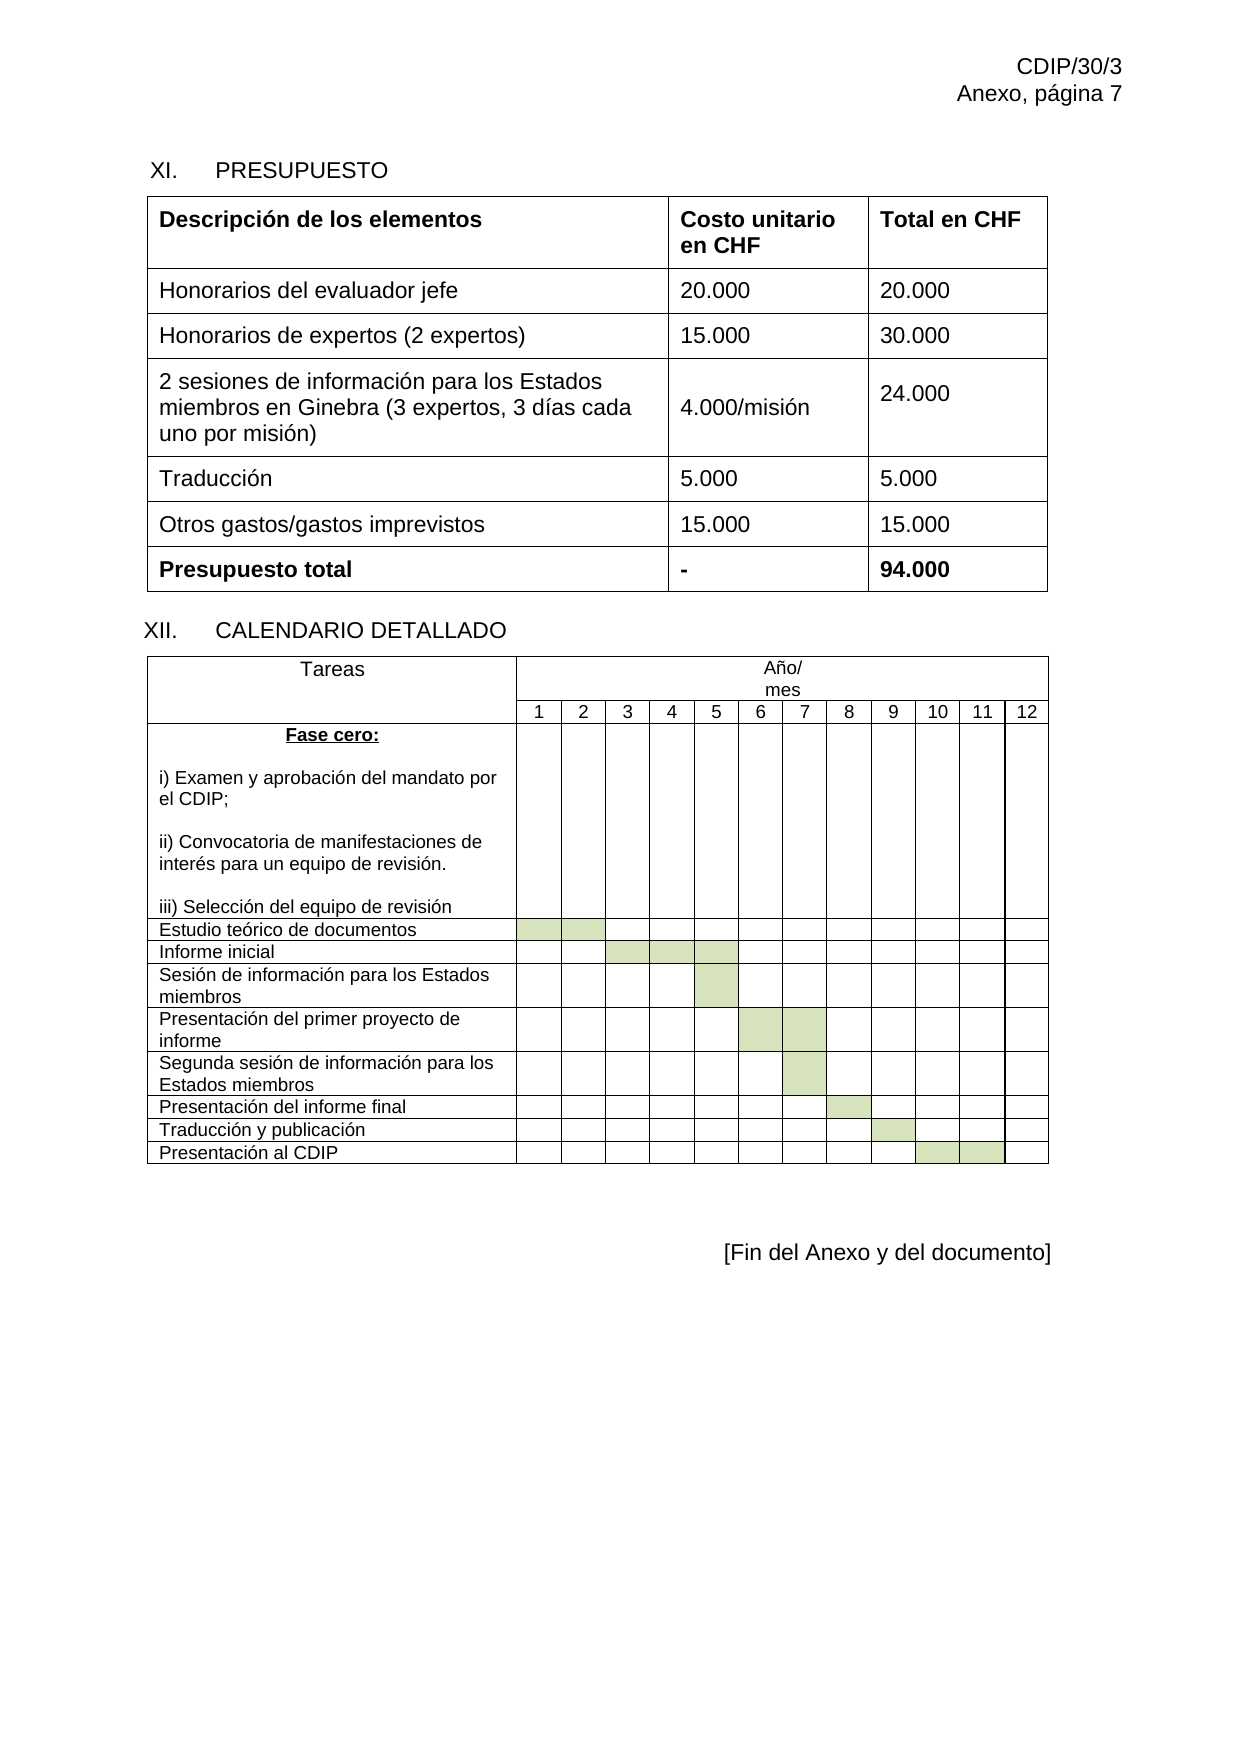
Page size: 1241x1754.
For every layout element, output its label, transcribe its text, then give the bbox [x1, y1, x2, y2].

table_cell [517, 964, 561, 1007]
table_cell [872, 1008, 915, 1051]
table_header Costo unitario en CHF [669, 197, 868, 267]
table_cell Informe inicial [148, 941, 516, 963]
table_cell [960, 964, 1004, 1007]
table_cell Presentación del primer proyecto de informe [148, 1008, 516, 1051]
table_cell [872, 1096, 915, 1118]
table_cell [872, 1119, 915, 1141]
table_cell [1006, 964, 1048, 1007]
table_cell 10 [916, 701, 959, 722]
table_cell [695, 1052, 738, 1095]
table_cell [1006, 1008, 1048, 1051]
table_cell 30.000 [869, 314, 1047, 358]
table_cell [739, 941, 782, 963]
table_cell [562, 1096, 605, 1118]
table_cell [606, 724, 649, 918]
table_cell [1006, 1119, 1048, 1141]
table_cell 4 [650, 701, 694, 722]
table_cell [827, 724, 871, 918]
table_cell [827, 1008, 871, 1051]
table_cell [650, 1052, 694, 1095]
list CALENDARIO DETALLADO [178, 617, 1122, 643]
table_cell [695, 1119, 738, 1141]
table_cell [783, 1096, 826, 1118]
table_cell 5.000 [669, 457, 868, 501]
table_cell [650, 1096, 694, 1118]
table_cell 15.000 [869, 502, 1047, 546]
table_cell Traducción y publicación [148, 1119, 516, 1141]
table_cell [606, 1142, 649, 1163]
table_cell [1006, 941, 1048, 963]
table_cell [517, 1142, 561, 1163]
table_cell 8 [827, 701, 871, 722]
table_cell [517, 1052, 561, 1095]
table_cell Honorarios de expertos (2 expertos) [148, 314, 668, 358]
table_cell [695, 964, 738, 1007]
table_cell 20.000 [669, 269, 868, 313]
table_cell 12 [1006, 701, 1048, 722]
table_cell [606, 1119, 649, 1141]
table_cell [606, 919, 649, 940]
table_cell [1006, 1142, 1048, 1163]
table_cell Estudio teórico de documentos [148, 919, 516, 940]
table_cell [827, 1119, 871, 1141]
table_cell [739, 919, 782, 940]
table_cell 9 [872, 701, 915, 722]
table_cell [1006, 724, 1048, 918]
table_cell [960, 941, 1004, 963]
table_cell [960, 724, 1004, 918]
table_cell [606, 1096, 649, 1118]
table_cell [562, 724, 605, 918]
table_cell [827, 919, 871, 940]
table_cell [872, 724, 915, 918]
table_cell 11 [960, 701, 1004, 722]
table_cell 20.000 [869, 269, 1047, 313]
table_cell 6 [739, 701, 782, 722]
table_cell [517, 919, 561, 940]
table_cell Honorarios del evaluador jefe [148, 269, 668, 313]
table_header Año/ mes [517, 657, 1048, 700]
table_cell 1 [517, 701, 561, 722]
table_cell [739, 1052, 782, 1095]
table_cell [960, 919, 1004, 940]
table_cell [650, 1119, 694, 1141]
table_cell [916, 724, 959, 918]
table_cell [827, 941, 871, 963]
table_header Descripción de los elementos [148, 197, 668, 267]
table_cell Sesión de información para los Estados miembros [148, 964, 516, 1007]
table_cell [872, 919, 915, 940]
table_cell [695, 724, 738, 918]
table_cell [695, 941, 738, 963]
table_cell [739, 1008, 782, 1051]
table_cell [695, 1008, 738, 1051]
table_cell [562, 1008, 605, 1051]
table_cell [606, 941, 649, 963]
table_cell [960, 1008, 1004, 1051]
table_cell [783, 1052, 826, 1095]
table_cell [916, 941, 959, 963]
table_cell [916, 1142, 959, 1163]
table_cell [1006, 1052, 1048, 1095]
table_cell Traducción [148, 457, 668, 501]
table_cell [739, 1142, 782, 1163]
table_cell Fase cero: i) Examen y aprobación del mandato por el CDIP; ii) Convocatoria de manifestaciones de interés para un equipo de revisión. iii) Selección del equipo de revisión [148, 724, 516, 918]
table_cell [916, 1096, 959, 1118]
table_cell [827, 964, 871, 1007]
table_cell [517, 1096, 561, 1118]
text [Fin del Anexo y del documento] [724, 1239, 1122, 1266]
table_cell [739, 964, 782, 1007]
table_cell [916, 1119, 959, 1141]
table_cell [650, 964, 694, 1007]
table_cell [783, 919, 826, 940]
table_cell [695, 919, 738, 940]
table_cell [562, 1142, 605, 1163]
list PRESUPUESTO [178, 157, 1122, 183]
table_cell 3 [606, 701, 649, 722]
table_cell [562, 1119, 605, 1141]
table_cell Presentación al CDIP [148, 1142, 516, 1163]
table_cell [562, 964, 605, 1007]
table_header Total en CHF [869, 197, 1047, 267]
table_cell [872, 964, 915, 1007]
table_cell [650, 1142, 694, 1163]
table_cell [960, 1119, 1004, 1141]
table_cell [872, 941, 915, 963]
table_cell [827, 1052, 871, 1095]
table_cell [517, 724, 561, 918]
table_cell [783, 1008, 826, 1051]
table_cell [783, 1119, 826, 1141]
table_cell [606, 1052, 649, 1095]
table_cell 4.000/misión [669, 359, 868, 456]
table_cell [916, 1052, 959, 1095]
table_cell [695, 1096, 738, 1118]
table_cell [650, 724, 694, 918]
table_cell [562, 941, 605, 963]
table_cell [872, 1142, 915, 1163]
table_cell 5 [695, 701, 738, 722]
table_cell [827, 1142, 871, 1163]
table_cell [783, 1142, 826, 1163]
table_header Tareas [148, 657, 516, 722]
table_cell [650, 941, 694, 963]
table_cell [695, 1142, 738, 1163]
table_cell [517, 941, 561, 963]
table_cell [562, 919, 605, 940]
table_cell 15.000 [669, 502, 868, 546]
table_cell [783, 724, 826, 918]
table_cell [960, 1096, 1004, 1118]
table_cell 2 sesiones de información para los Estados miembros en Ginebra (3 expertos, 3 días cada uno por misión) [148, 359, 668, 456]
table_cell 24.000 [869, 359, 1047, 456]
table_cell [783, 941, 826, 963]
table_cell [872, 1052, 915, 1095]
table_cell [916, 964, 959, 1007]
table_cell Presupuesto total [148, 547, 668, 591]
table_cell Presentación del informe final [148, 1096, 516, 1118]
table_cell 7 [783, 701, 826, 722]
table_cell [606, 1008, 649, 1051]
table_cell [650, 1008, 694, 1051]
table_cell [960, 1142, 1004, 1163]
table_cell 94.000 [869, 547, 1047, 591]
table_cell [606, 964, 649, 1007]
table_cell [562, 1052, 605, 1095]
table_cell 2 [562, 701, 605, 722]
table_cell [739, 724, 782, 918]
table_cell 5.000 [869, 457, 1047, 501]
table_cell [916, 1008, 959, 1051]
table_cell Segunda sesión de información para los Estados miembros [148, 1052, 516, 1095]
table_cell Otros gastos/gastos imprevistos [148, 502, 668, 546]
table_cell [1006, 919, 1048, 940]
table_cell [1006, 1096, 1048, 1118]
table_cell [517, 1119, 561, 1141]
table_cell [650, 919, 694, 940]
table_cell [827, 1096, 871, 1118]
table_cell [960, 1052, 1004, 1095]
table_cell [739, 1096, 782, 1118]
table_cell [739, 1119, 782, 1141]
table_cell [916, 919, 959, 940]
table_cell 15.000 [669, 314, 868, 358]
table_cell [517, 1008, 561, 1051]
table_cell [783, 964, 826, 1007]
table_cell - [669, 547, 868, 591]
